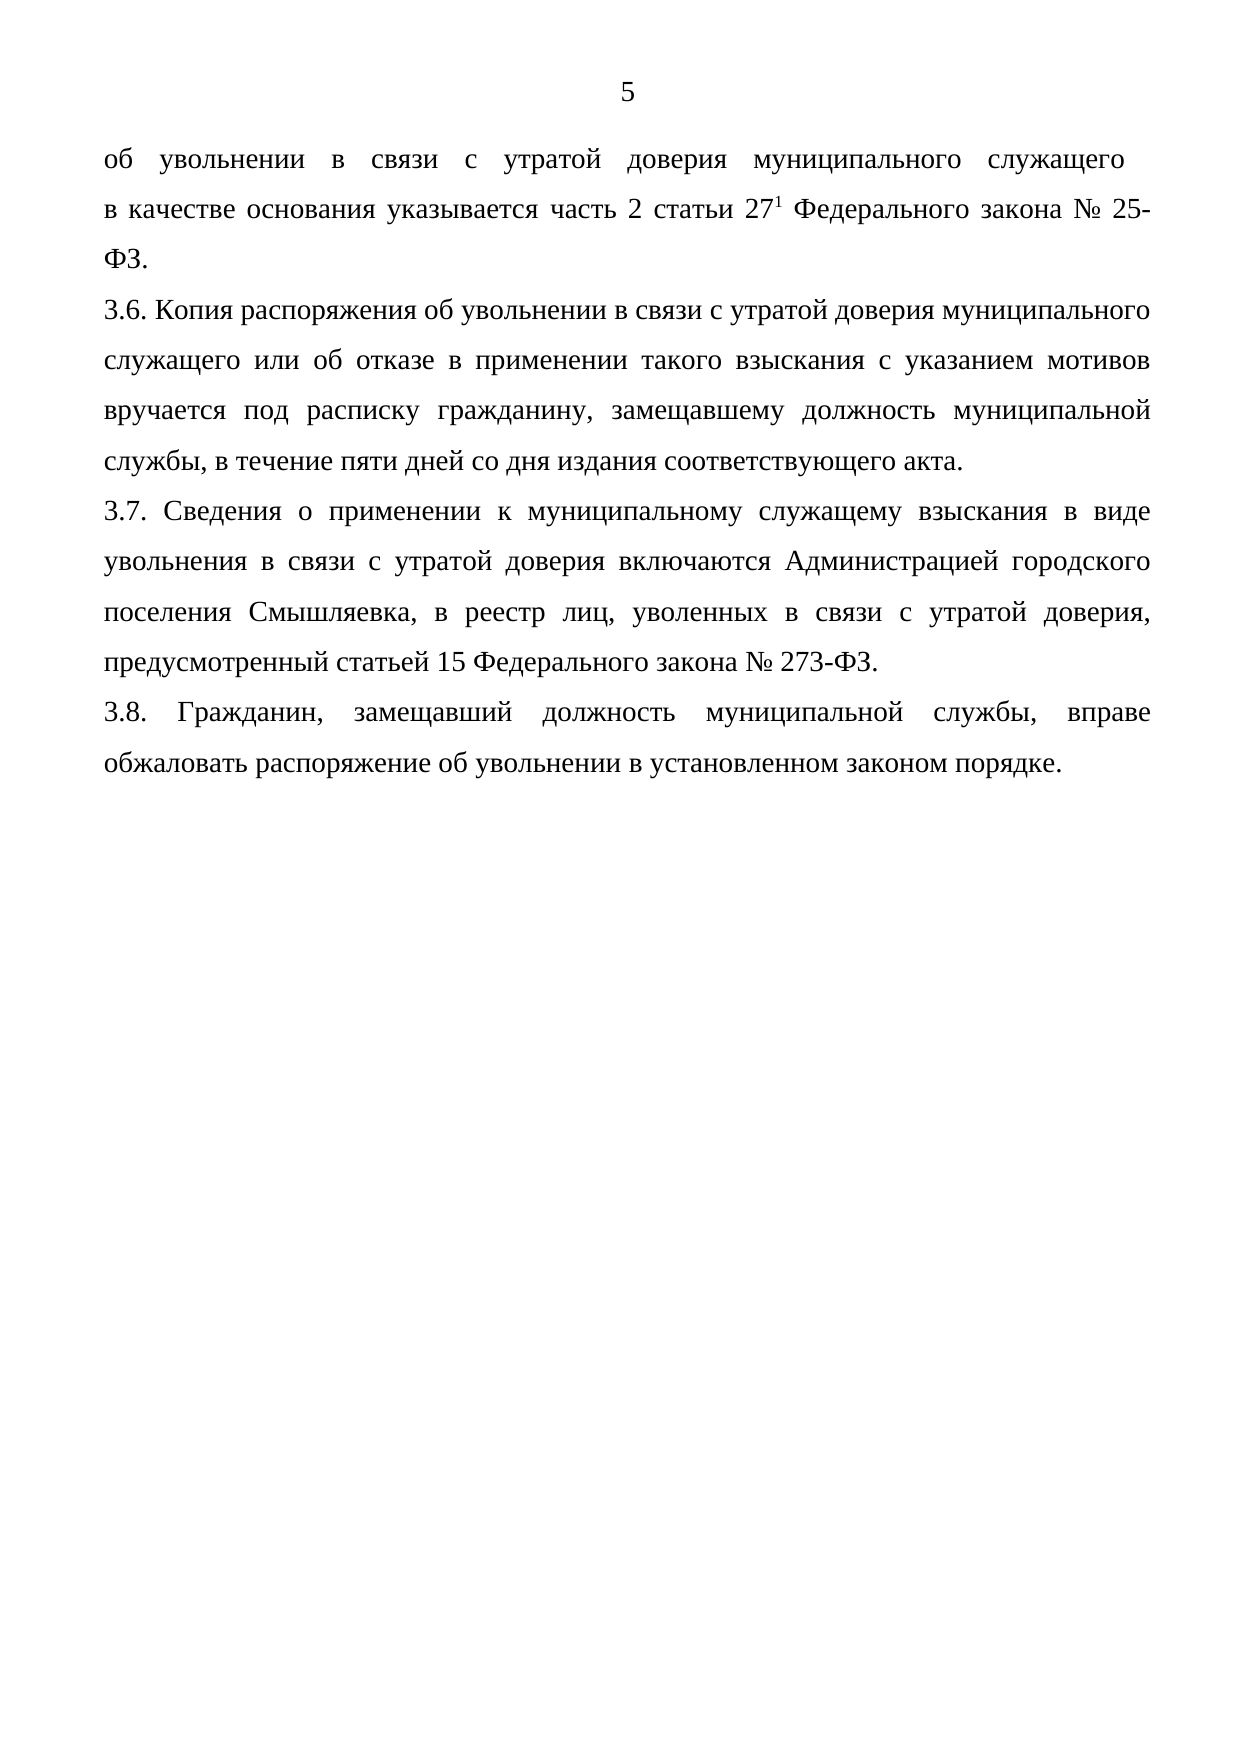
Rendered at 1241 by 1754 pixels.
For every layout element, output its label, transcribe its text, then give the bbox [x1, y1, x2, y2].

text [103, 141, 1152, 275]
text 3.8. Гражданин, замещавший должность муниципальной службы, вправе обжаловать распоряжение об увольнении в установленном законом порядке. [103, 694, 1152, 778]
text 3.6. Копия распоряжения об увольнении в связи с утратой доверия муниципального служащего или об отказе в применении такого взыскания с указанием мотивов вручается под расписку гражданину, замещавшему должность муниципальной службы, в течение пяти дней со дня издания соответствующего акта. [103, 292, 1152, 476]
text 3.7. Сведения о применении к муниципальному служащему взыскания в виде увольнения в связи с утратой доверия включаются Администрацией городского поселения Смышляевка, в реестр лиц, уволенных в связи с утратой доверия, предусмотренный статьей 15 Федерального закона № 273-ФЗ. [103, 493, 1152, 678]
